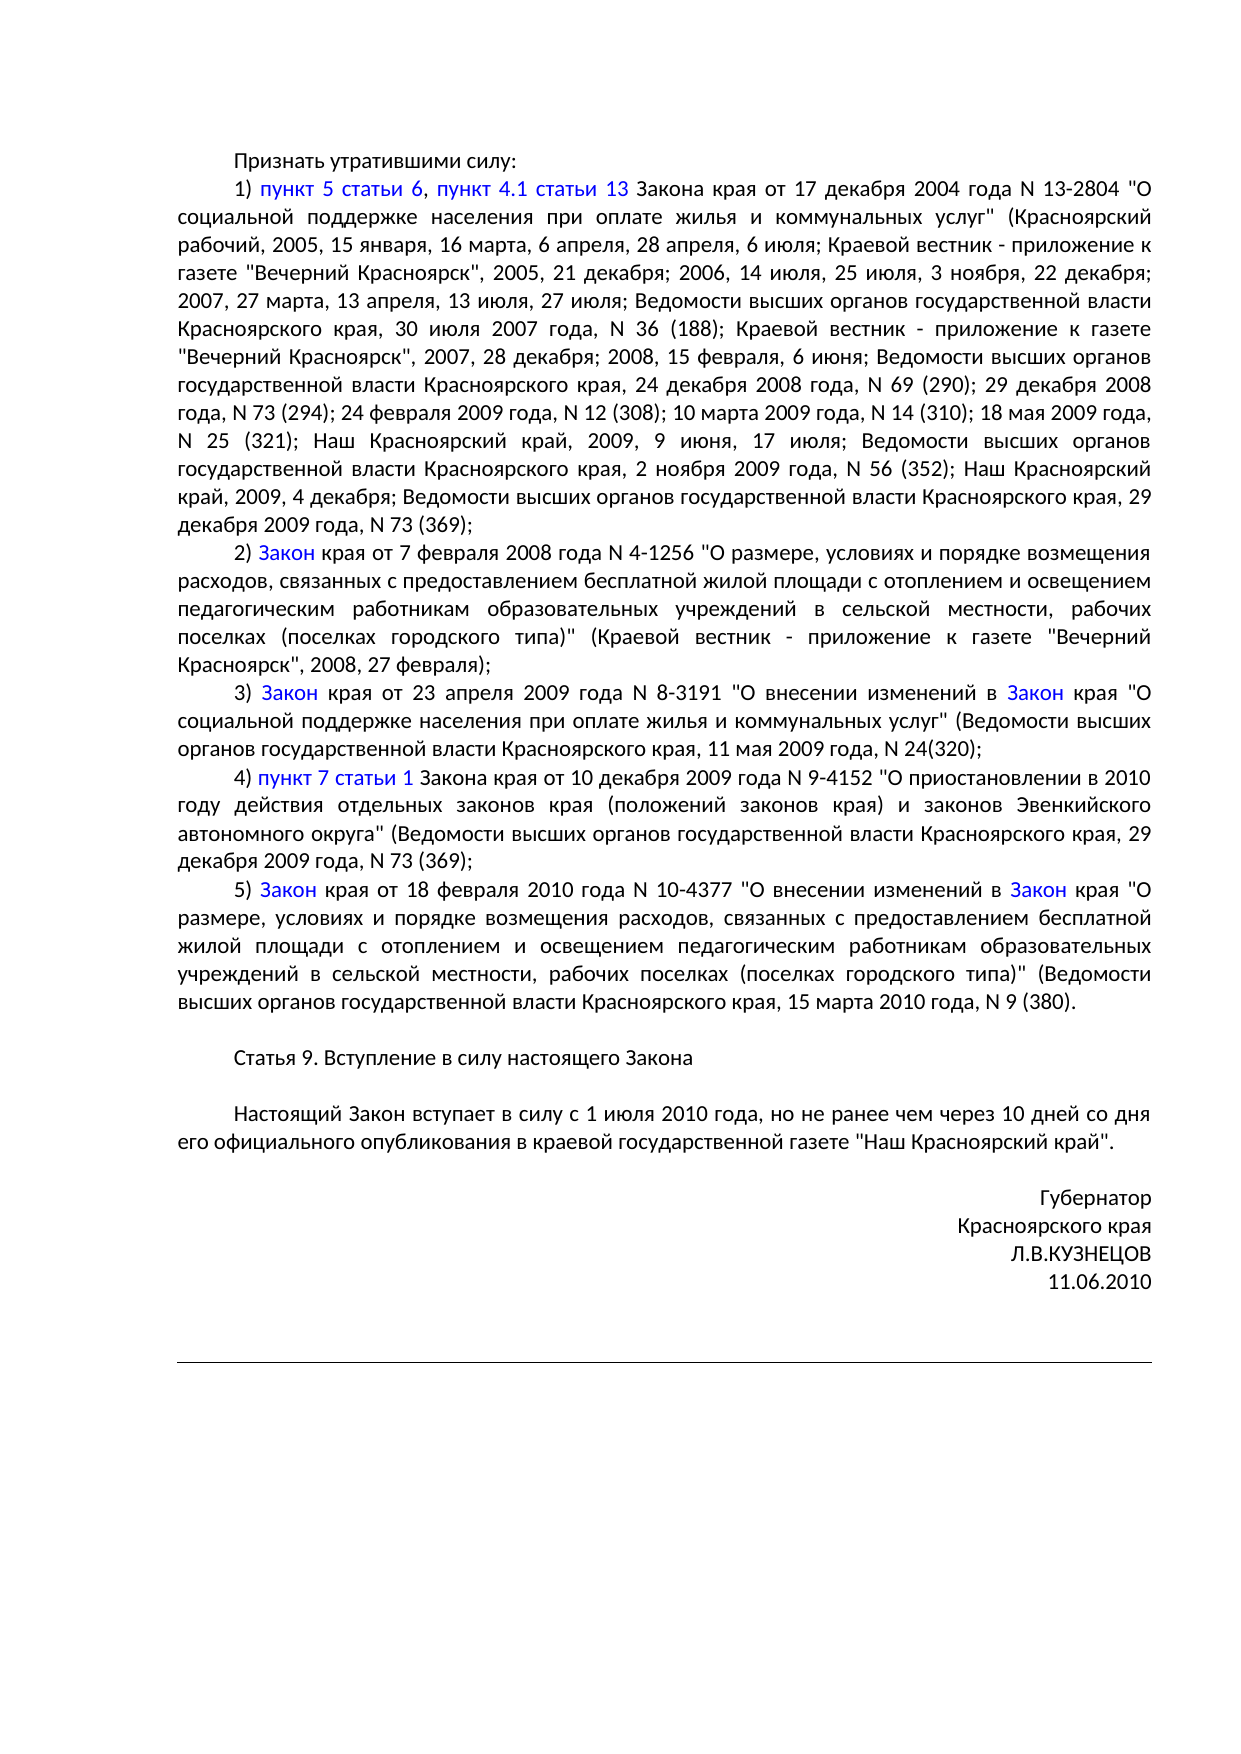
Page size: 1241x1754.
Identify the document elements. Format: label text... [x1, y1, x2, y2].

text Настоящий Закон вступает в силу с 1 июля 2010 года, но не ранее чем через 10 дней со дня его официального опубликования в краевой государственной газете "Наш Красноярский край". [177, 1099, 1152, 1155]
text 1) пункт 5 статьи 6, пункт 4.1 статьи 13 Закона края от 17 декабря 2004 года N 13-2804 "О социальной поддержке населения при оплате жилья и коммунальных услуг" (Красноярский рабочий, 2005, 15 января, 16 марта, 6 апреля, 28 апреля, 6 июля; Краевой вестник - приложение к газете "Вечерний Красноярск", 2005, 21 декабря; 2006, 14 июля, 25 июля, 3 ноября, 22 декабря; 2007, 27 марта, 13 апреля, 13 июля, 27 июля; Ведомости высших органов государственной власти Красноярского края, 30 июля 2007 года, N 36 (188); Краевой вестник - приложение к газете "Вечерний Красноярск", 2007, 28 декабря; 2008, 15 февраля, 6 июня; Ведомости высших органов государственной власти Красноярского края, 24 декабря 2008 года, N 69 (290); 29 декабря 2008 года, N 73 (294); 24 февраля 2009 года, N 12 (308); 10 марта 2009 года, N 14 (310); 18 мая 2009 года, N 25 (321); Наш Красноярский край, 2009, 9 июня, 17 июля; Ведомости высших органов государственной власти Красноярского края, 2 ноября 2009 года, N 56 (352); Наш Красноярский край, 2009, 4 декабря; Ведомости высших органов государственной власти Красноярского края, 29 декабря 2009 года, N 73 (369); [177, 174, 1152, 538]
text Губернатор [177, 1183, 1152, 1211]
text 4) пункт 7 статьи 1 Закона края от 10 декабря 2009 года N 9-4152 "О приостановлении в 2010 году действия отдельных законов края (положений законов края) и законов Эвенкийского автономного округа" (Ведомости высших органов государственной власти Красноярского края, 29 декабря 2009 года, N 73 (369); [177, 763, 1152, 875]
text Признать утратившими силу: [177, 146, 1152, 174]
text Л.В.КУЗНЕЦОВ [177, 1239, 1152, 1267]
text 2) Закон края от 7 февраля 2008 года N 4-1256 "О размере, условиях и порядке возмещения расходов, связанных с предоставлением бесплатной жилой площади с отоплением и освещением педагогическим работникам образовательных учреждений в сельской местности, рабочих поселках (поселках городского типа)" (Краевой вестник - приложение к газете "Вечерний Красноярск", 2008, 27 февраля); [177, 538, 1152, 678]
text Красноярского края [177, 1211, 1152, 1239]
text 5) Закон края от 18 февраля 2010 года N 10-4377 "О внесении изменений в Закон края "О размере, условиях и порядке возмещения расходов, связанных с предоставлением бесплатной жилой площади с отоплением и освещением педагогическим работникам образовательных учреждений в сельской местности, рабочих поселках (поселках городского типа)" (Ведомости высших органов государственной власти Красноярского края, 15 марта 2010 года, N 9 (380). [177, 875, 1152, 1015]
text 11.06.2010 [177, 1267, 1152, 1295]
text 3) Закон края от 23 апреля 2009 года N 8-3191 "О внесении изменений в Закон края "О социальной поддержке населения при оплате жилья и коммунальных услуг" (Ведомости высших органов государственной власти Красноярского края, 11 мая 2009 года, N 24(320); [177, 678, 1152, 763]
text Статья 9. Вступление в силу настоящего Закона [177, 1043, 1152, 1071]
